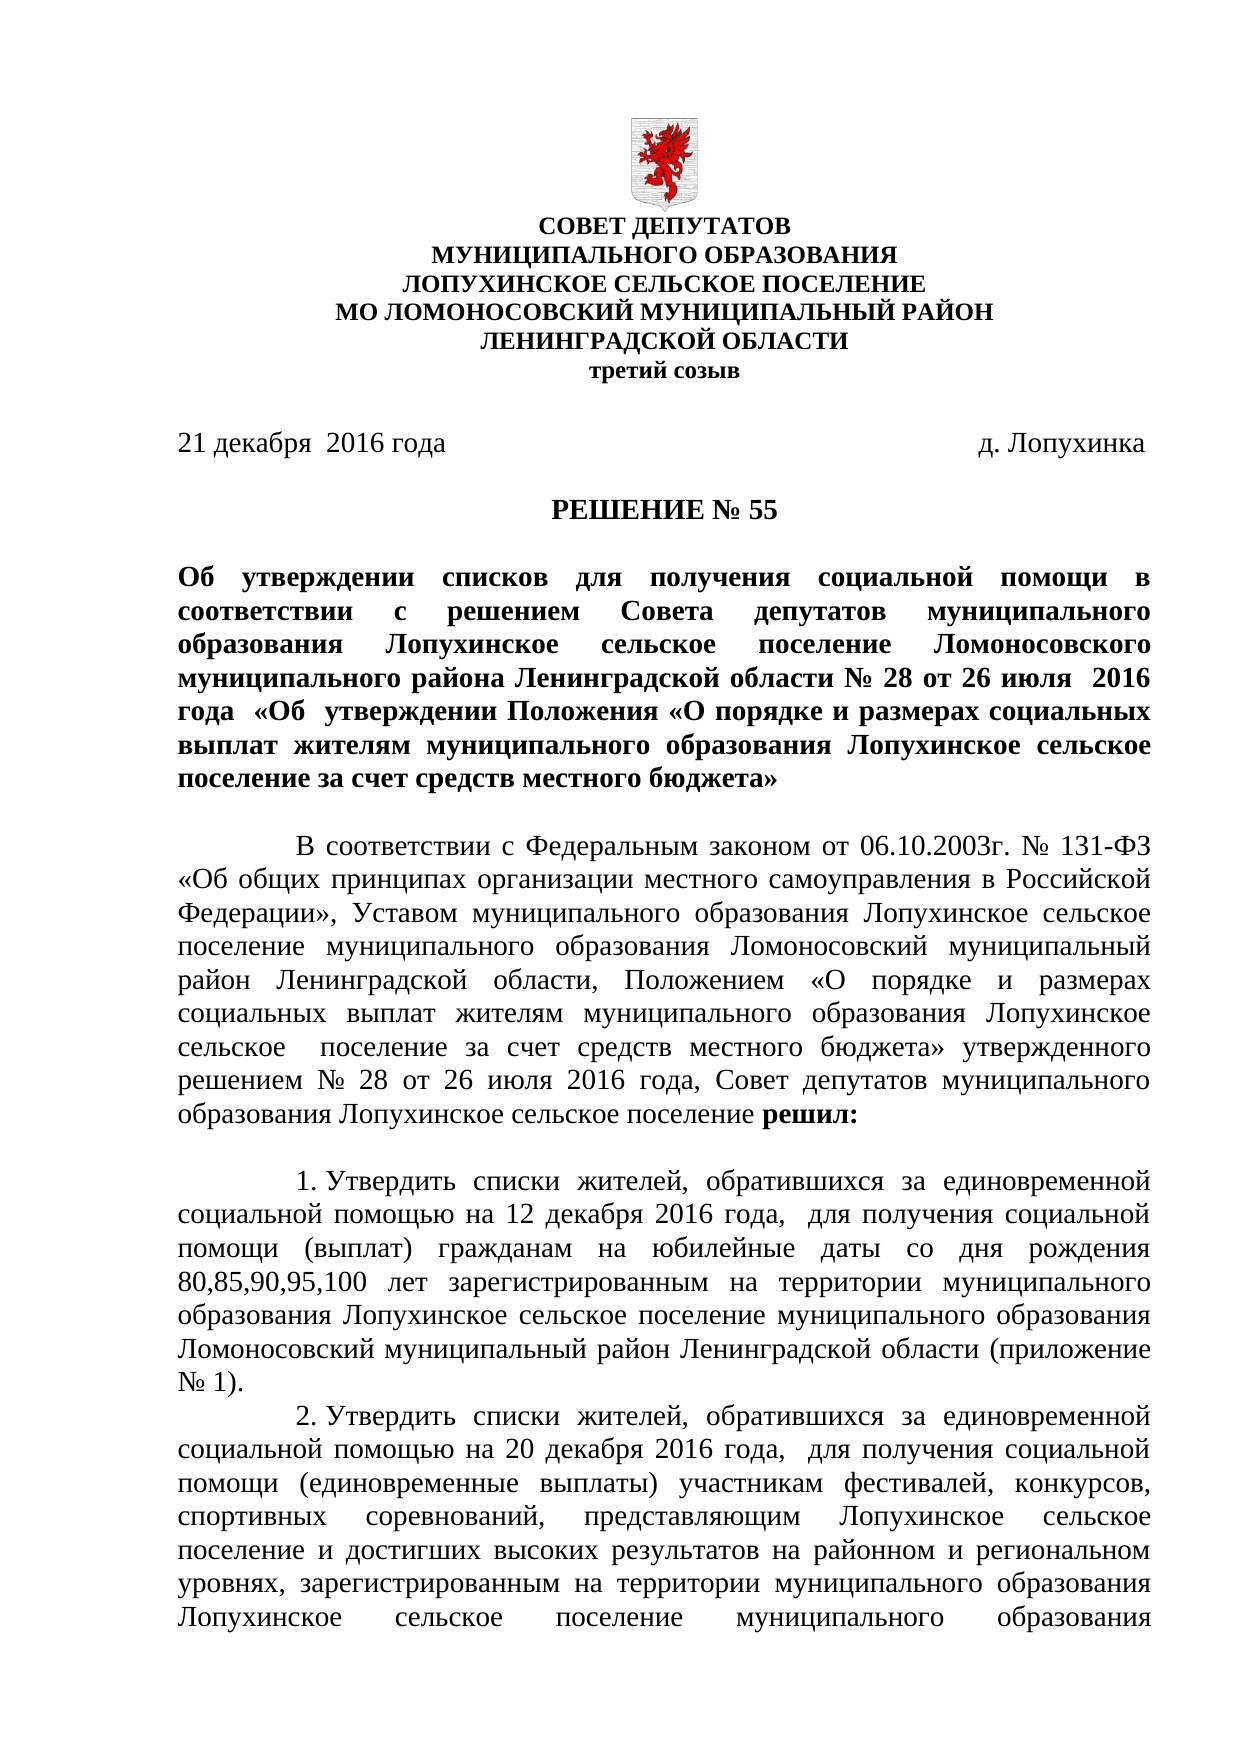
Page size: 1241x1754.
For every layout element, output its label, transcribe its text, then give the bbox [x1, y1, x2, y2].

text СОВЕТ ДЕПУТАТОВ [177, 211, 1152, 240]
picture [631, 118, 698, 212]
text РЕШЕНИЕ № 55 [177, 492, 1152, 526]
text ЛОПУХИНСКОЕ СЕЛЬСКОЕ ПОСЕЛЕНИЕ [177, 269, 1152, 297]
text В соответствии с Федеральным законом от 06.10.2003г. № 131-ФЗ «Об общих принципах организации местного самоуправления в Российской Федерации», Уставом муниципального образования Лопухинское сельское поселение муниципального образования Ломоносовский муниципальный район Ленинградской области, Положением «О порядке и размерах социальных выплат жителям муниципального образования Лопухинское сельское поселение за счет средств местного бюджета» утвержденного решением № 28 от 26 июля 2016 года, Совет депутатов муниципального образования Лопухинское сельское поселение решил: [177, 828, 1152, 1129]
list Утвердить списки жителей, обратившихся за единовременной социальной помощью на 12 декабря 2016 года, для получения социальной помощи (выплат) гражданам на юбилейные даты со дня рождения 80,85,90,95,100 лет зарегистрированным на территории муниципального образования Лопухинское сельское поселение муниципального образования Ломоносовский муниципальный район Ленинградской области (приложение № 1). [177, 1163, 1152, 1398]
text 21 декабря 2016 года д. Лопухинка [177, 421, 1152, 459]
text МО ЛОМОНОСОВСКИЙ МУНИЦИПАЛЬНЫЙ РАЙОН [177, 297, 1152, 326]
text МУНИЦИПАЛЬНОГО ОБРАЗОВАНИЯ [177, 240, 1152, 269]
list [177, 1398, 1152, 1633]
text ЛЕНИНГРАДСКОЙ ОБЛАСТИ [177, 326, 1152, 355]
text Об утверждении списков для получения социальной помощи в соответствии с решением Совета депутатов муниципального образования Лопухинское сельское поселение Ломоносовского муниципального района Ленинградской области № 28 от 26 июля 2016 года «Об утверждении Положения «О порядке и размерах социальных выплат жителям муниципального образования Лопухинское сельское поселение за счет средств местного бюджета» [177, 559, 1152, 794]
text третий созыв [177, 355, 1152, 384]
